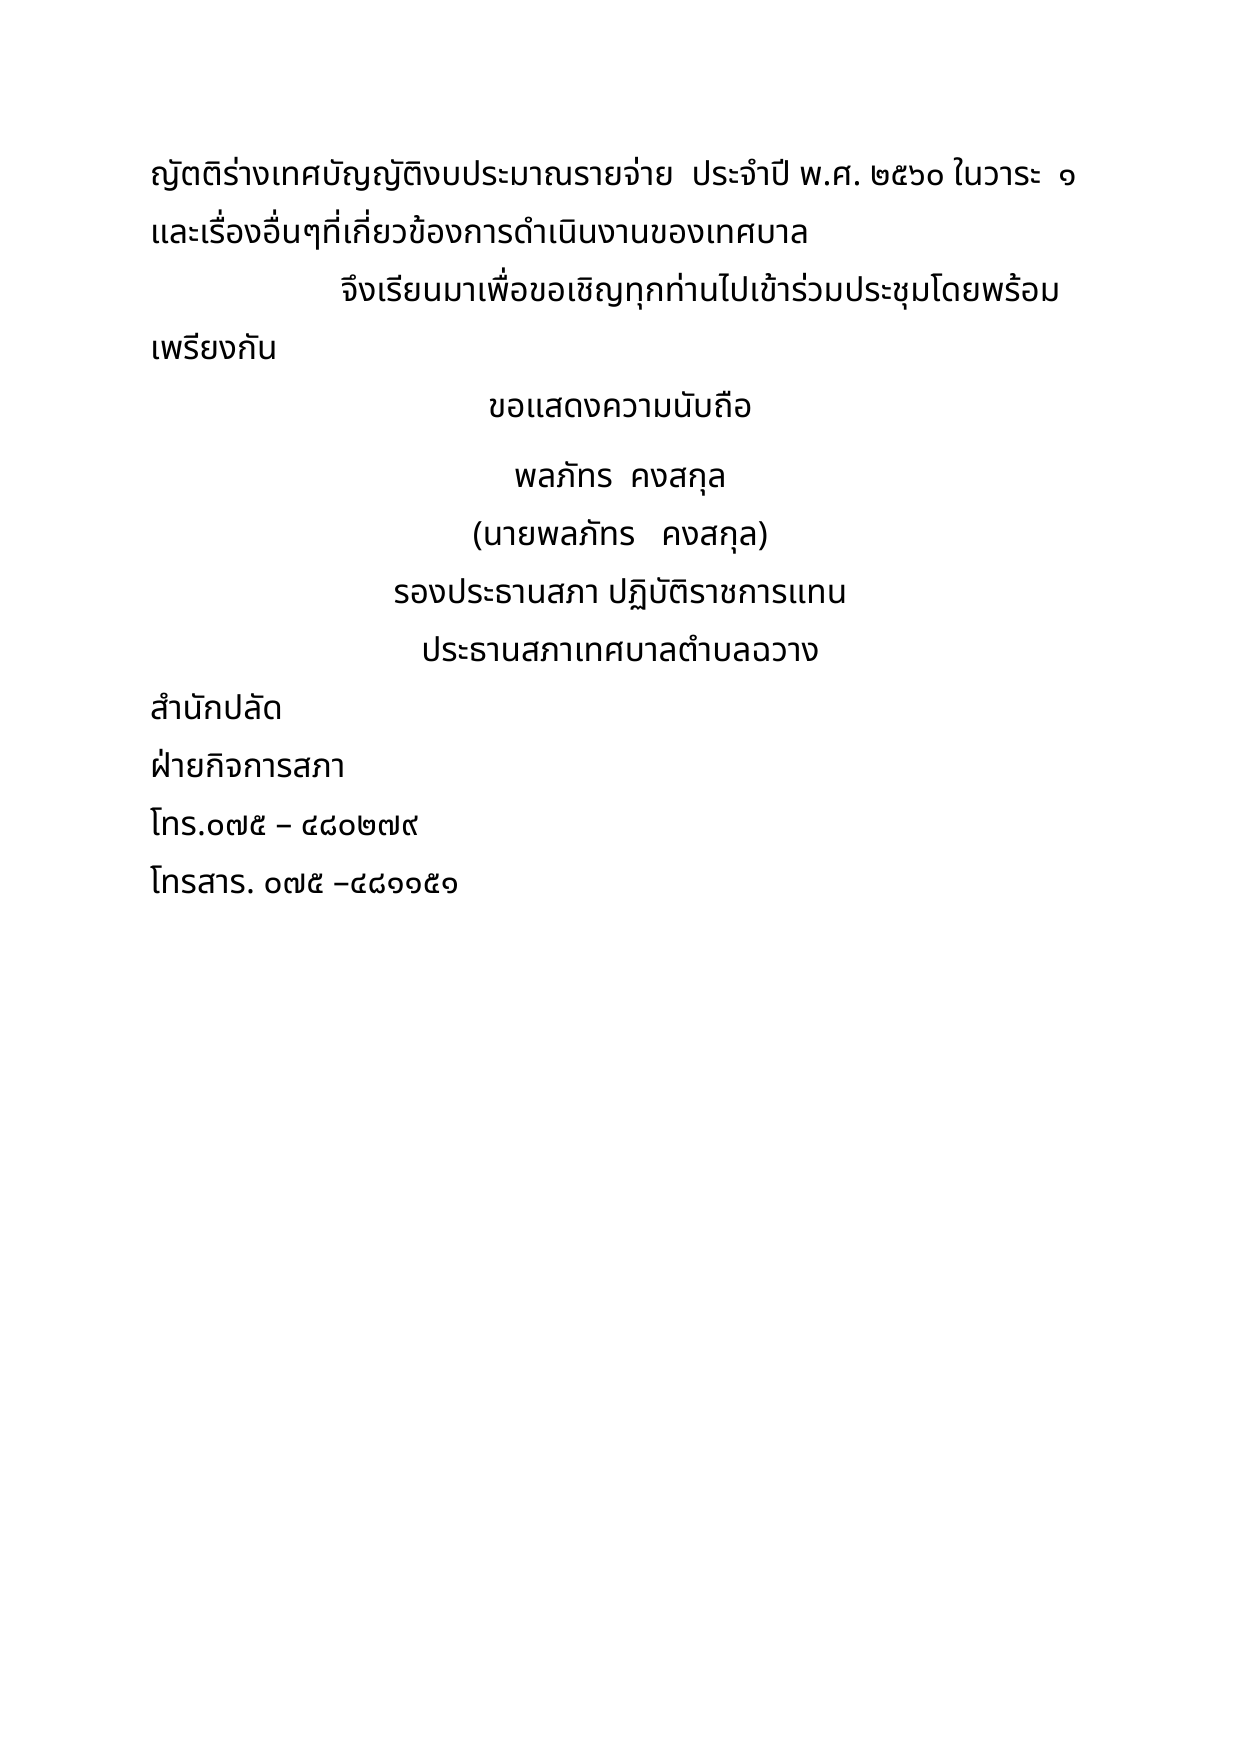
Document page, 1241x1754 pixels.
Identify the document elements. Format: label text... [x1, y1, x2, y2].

text โทร.๐๗๕ – ๔๘๐๒๗๙ [150, 800, 1090, 851]
text รองประธานสภา ปฏิบัติราชการแทน [150, 568, 1090, 619]
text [150, 150, 1090, 258]
text พลภัทร คงสกุล [150, 452, 1090, 503]
text ประธานสภาเทศบาลตำบลฉวาง [150, 626, 1090, 677]
text ฝ่ายกิจการสภา [150, 742, 1090, 792]
text จึงเรียนมาเพื่อขอเชิญทุกท่านไปเข้าร่วมประชุมโดยพร้อมเพรียงกัน [150, 266, 1090, 374]
text สำนักปลัด [150, 684, 1090, 734]
text ขอแสดงความนับถือ [150, 382, 1090, 432]
text โทรสาร. ๐๗๕ –๔๘๑๑๕๑ [150, 858, 1090, 909]
text (นายพลภัทร คงสกุล) [150, 510, 1090, 561]
